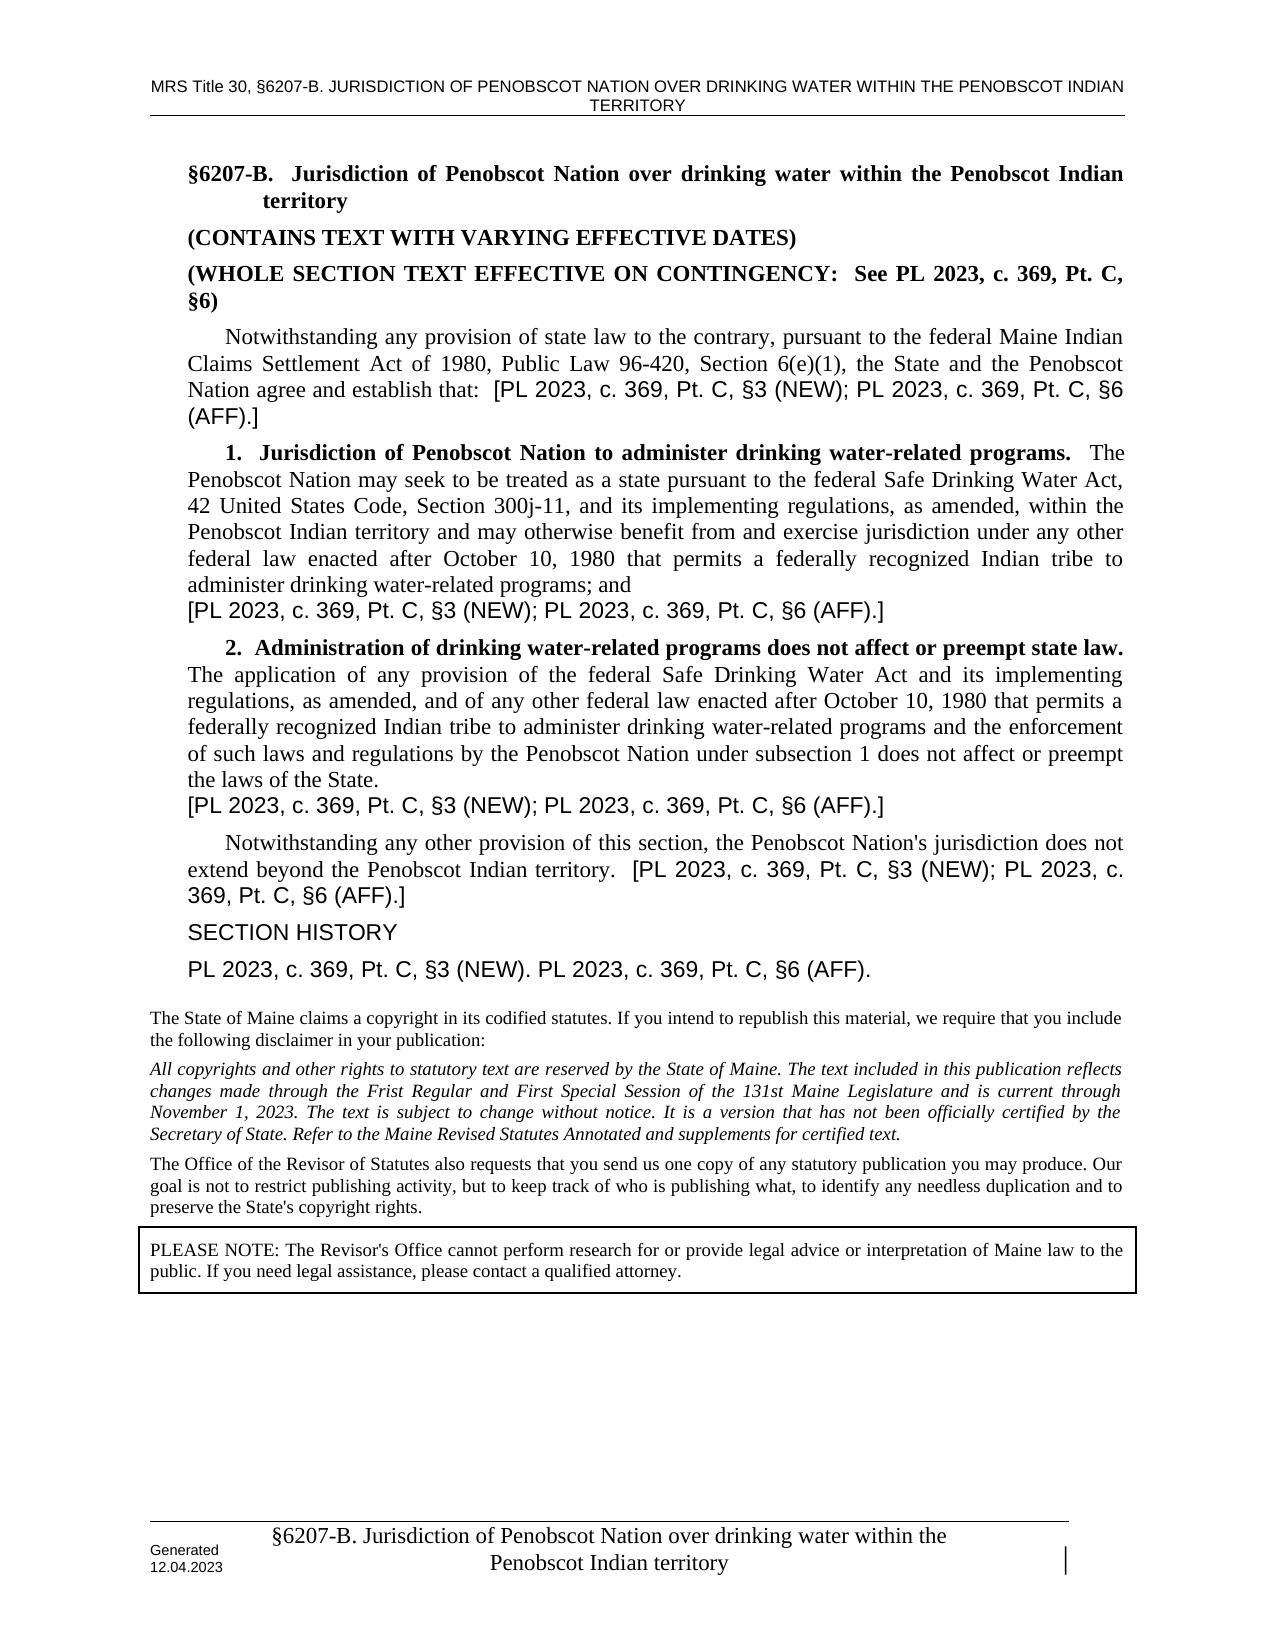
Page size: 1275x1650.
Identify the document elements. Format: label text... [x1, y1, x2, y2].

text PLEASE NOTE: The Revisor's Office cannot perform research for or provide legal advice or interpretation of Maine law to the public. If you need legal assistance, please contact a qualified attorney. [140, 1228, 1135, 1292]
text SECTION HISTORY [187, 919, 1125, 945]
text (CONTAINS TEXT WITH VARYING EFFECTIVE DATES) [187, 223, 1125, 250]
text [PL 2023, c. 369, Pt. C, §3 (NEW); PL 2023, c. 369, Pt. C, §6 (AFF).] [187, 597, 1125, 624]
text (WHOLE SECTION TEXT EFFECTIVE ON CONTINGENCY: See PL 2023, c. 369, Pt. C, §6) [187, 260, 1125, 313]
text 1. Jurisdiction of Penobscot Nation to administer drinking water-related programs. The Penobscot Nation may seek to be treated as a state pursuant to the federal Safe Drinking Water Act, 42 United States Code, Section 300j-11, and its implementing regulations, as amended, within the Penobscot Indian territory and may otherwise benefit from and exercise jurisdiction under any other federal law enacted after October 10, 1980 that permits a federally recognized Indian tribe to administer drinking water-related programs; and [187, 439, 1125, 597]
text PL 2023, c. 369, Pt. C, §3 (NEW). PL 2023, c. 369, Pt. C, §6 (AFF). [187, 956, 1125, 982]
text The State of Maine claims a copyright in its codified statutes. If you intend to republish this material, we require that you include the following disclaimer in your publication: [150, 1007, 1125, 1050]
text 2. Administration of drinking water-related programs does not affect or preempt state law. The application of any provision of the federal Safe Drinking Water Act and its implementing regulations, as amended, and of any other federal law enacted after October 10, 1980 that permits a federally recognized Indian tribe to administer drinking water-related programs and the enforcement of such laws and regulations by the Penobscot Nation under subsection 1 does not affect or preempt the laws of the State. [187, 634, 1125, 792]
text All copyrights and other rights to statutory text are reserved by the State of Maine. The text included in this publication reflects changes made through the Frist Regular and First Special Session of the 131st Maine Legislature and is current through November 1, 2023 . The text is subject to change without notice. It is a version that has not been officially certified by the Secretary of State. Refer to the Maine Revised Statutes Annotated and supplements for certified text. [150, 1058, 1125, 1144]
text Notwithstanding any provision of state law to the contrary, pursuant to the federal Maine Indian Claims Settlement Act of 1980, Public Law 96-420, Section 6(e)(1), the State and the Penobscot Nation agree and establish that: [PL 2023, c. 369, Pt. C, §3 (NEW); PL 2023, c. 369, Pt. C, §6 (AFF).] [187, 323, 1125, 429]
text The Office of the Revisor of Statutes also requests that you send us one copy of any statutory publication you may produce. Our goal is not to restrict publishing activity, but to keep track of who is publishing what, to identify any needless duplication and to preserve the State's copyright rights. [150, 1153, 1125, 1218]
text §6207-B. Jurisdiction of Penobscot Nation over drinking water within the Penobscot Indian territory [187, 160, 1125, 213]
text [PL 2023, c. 369, Pt. C, §3 (NEW); PL 2023, c. 369, Pt. C, §6 (AFF).] [187, 792, 1125, 819]
text Notwithstanding any other provision of this section, the Penobscot Nation's jurisdiction does not extend beyond the Penobscot Indian territory. [PL 2023, c. 369, Pt. C, §3 (NEW); PL 2023, c. 369, Pt. C, §6 (AFF).] [187, 829, 1125, 908]
